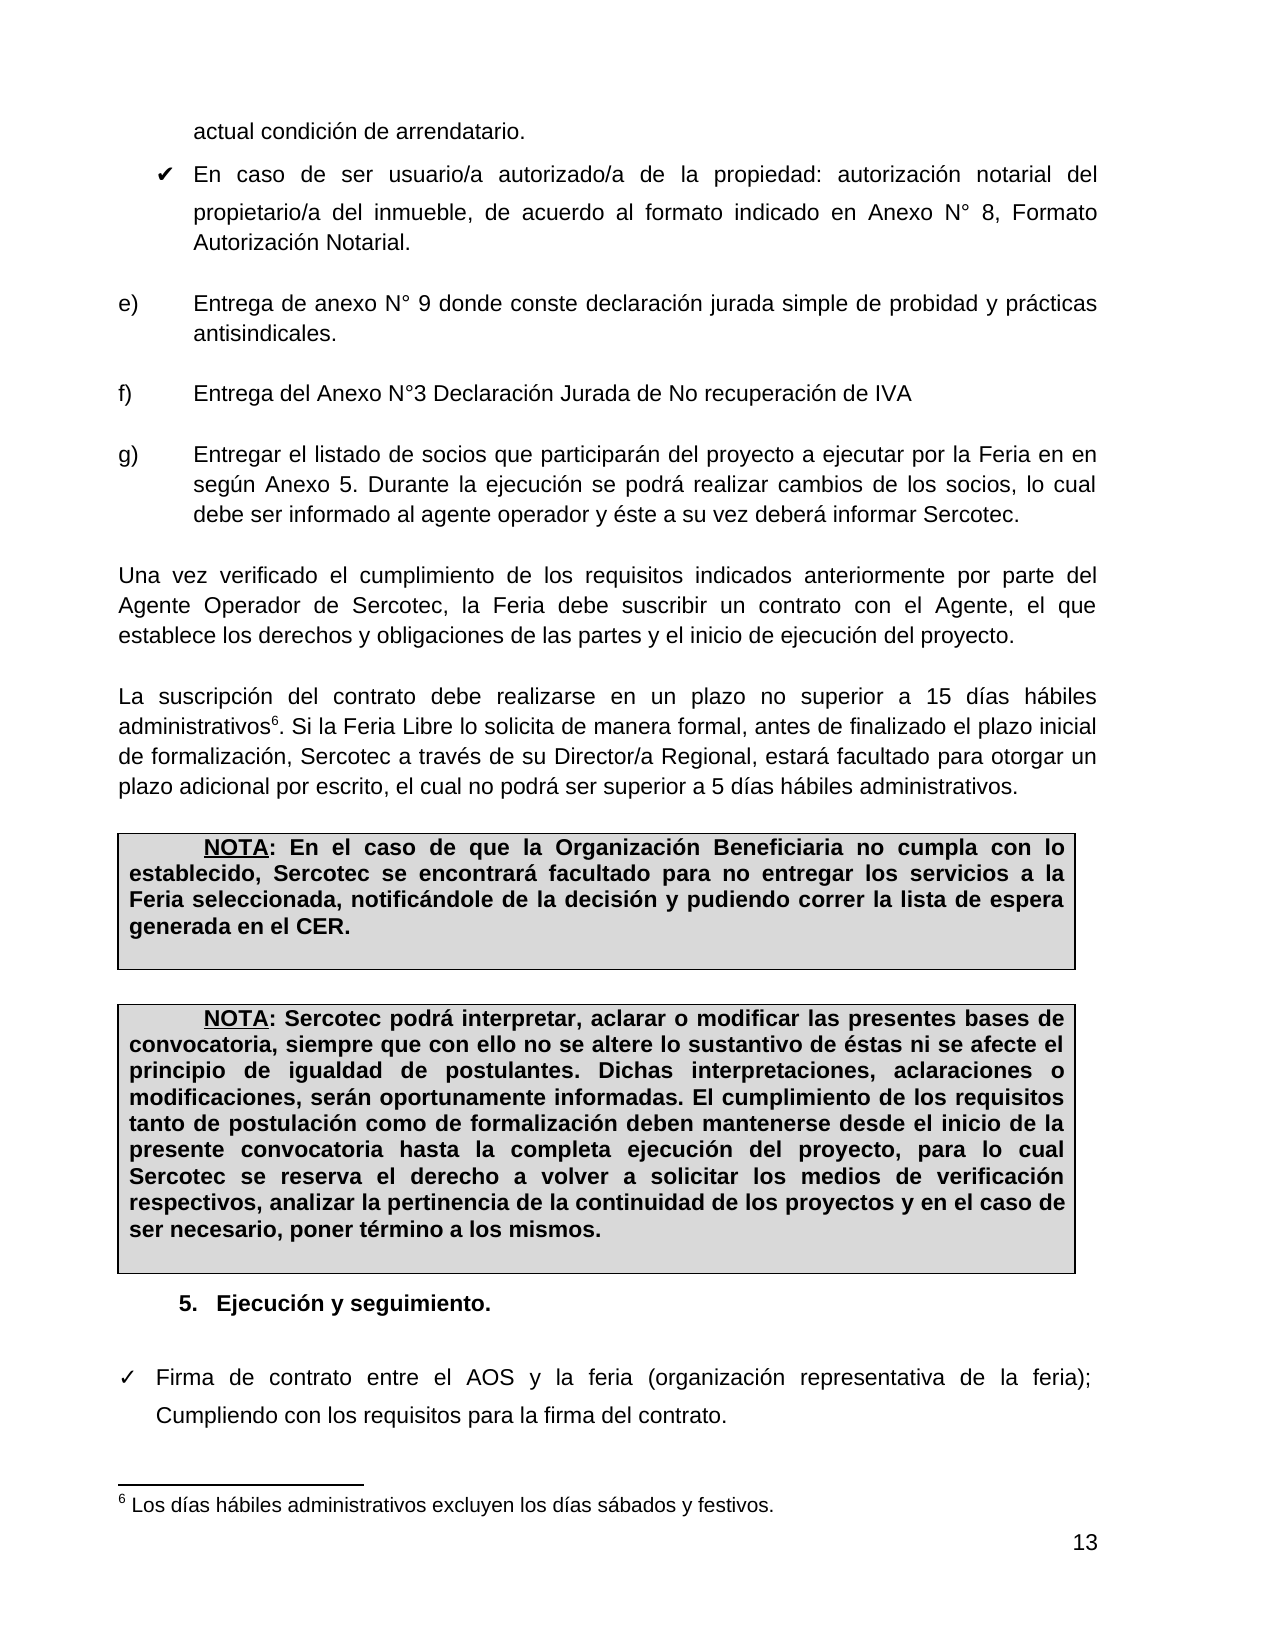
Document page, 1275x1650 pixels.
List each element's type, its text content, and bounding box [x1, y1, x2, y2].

text Una vez verificado el cumplimiento de los requisitos indicados anteriormente por parte del Agente Operador de Sercotec, la Feria debe suscribir un contrato con el Agente, el que establece los derechos y obligaciones de las partes y el inicio de ejecución del proyecto. [118, 562, 1098, 648]
text La suscripción del contrato debe realizarse en un plazo no superior a 15 días hábiles administrativos. Si la Feria Libre lo solicita de manera formal, antes de finalizado el plazo inicial de formalización, Sercotec a través de su Director/a Regional, estará facultado para otorgar un plazo adicional por escrito, el cual no podrá ser superior a 5 días hábiles administrativos. [118, 683, 1098, 799]
list En caso de ser usuario/a autorizado/a de la propiedad: autorización notarial del propietario/a del inmueble, de acuerdo al formato indicado en Anexo N° 8, Formato Autorización Notarial. [156, 148, 1098, 256]
subtitle Ejecución y seguimiento. [179, 1290, 1098, 1317]
list Entregar el listado de socios que participarán del proyecto a ejecutar por la Feria en en según Anexo 5. Durante la ejecución se podrá realizar cambios de los socios, lo cual debe ser informado al agente operador y éste a su vez deberá informar Sercotec. [118, 441, 1098, 528]
list Firma de contrato entre el AOS y la feria (organización representativa de la feria); Cumpliendo con los requisitos para la firma del contrato. [118, 1351, 1093, 1428]
list Entrega de anexo N° 9 donde conste declaración jurada simple de probidad y prácticas antisindicales. [118, 290, 1098, 346]
list Entrega del Anexo N°3 Declaración Jurada de No recuperación de IVA [118, 380, 1098, 407]
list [156, 118, 1098, 144]
